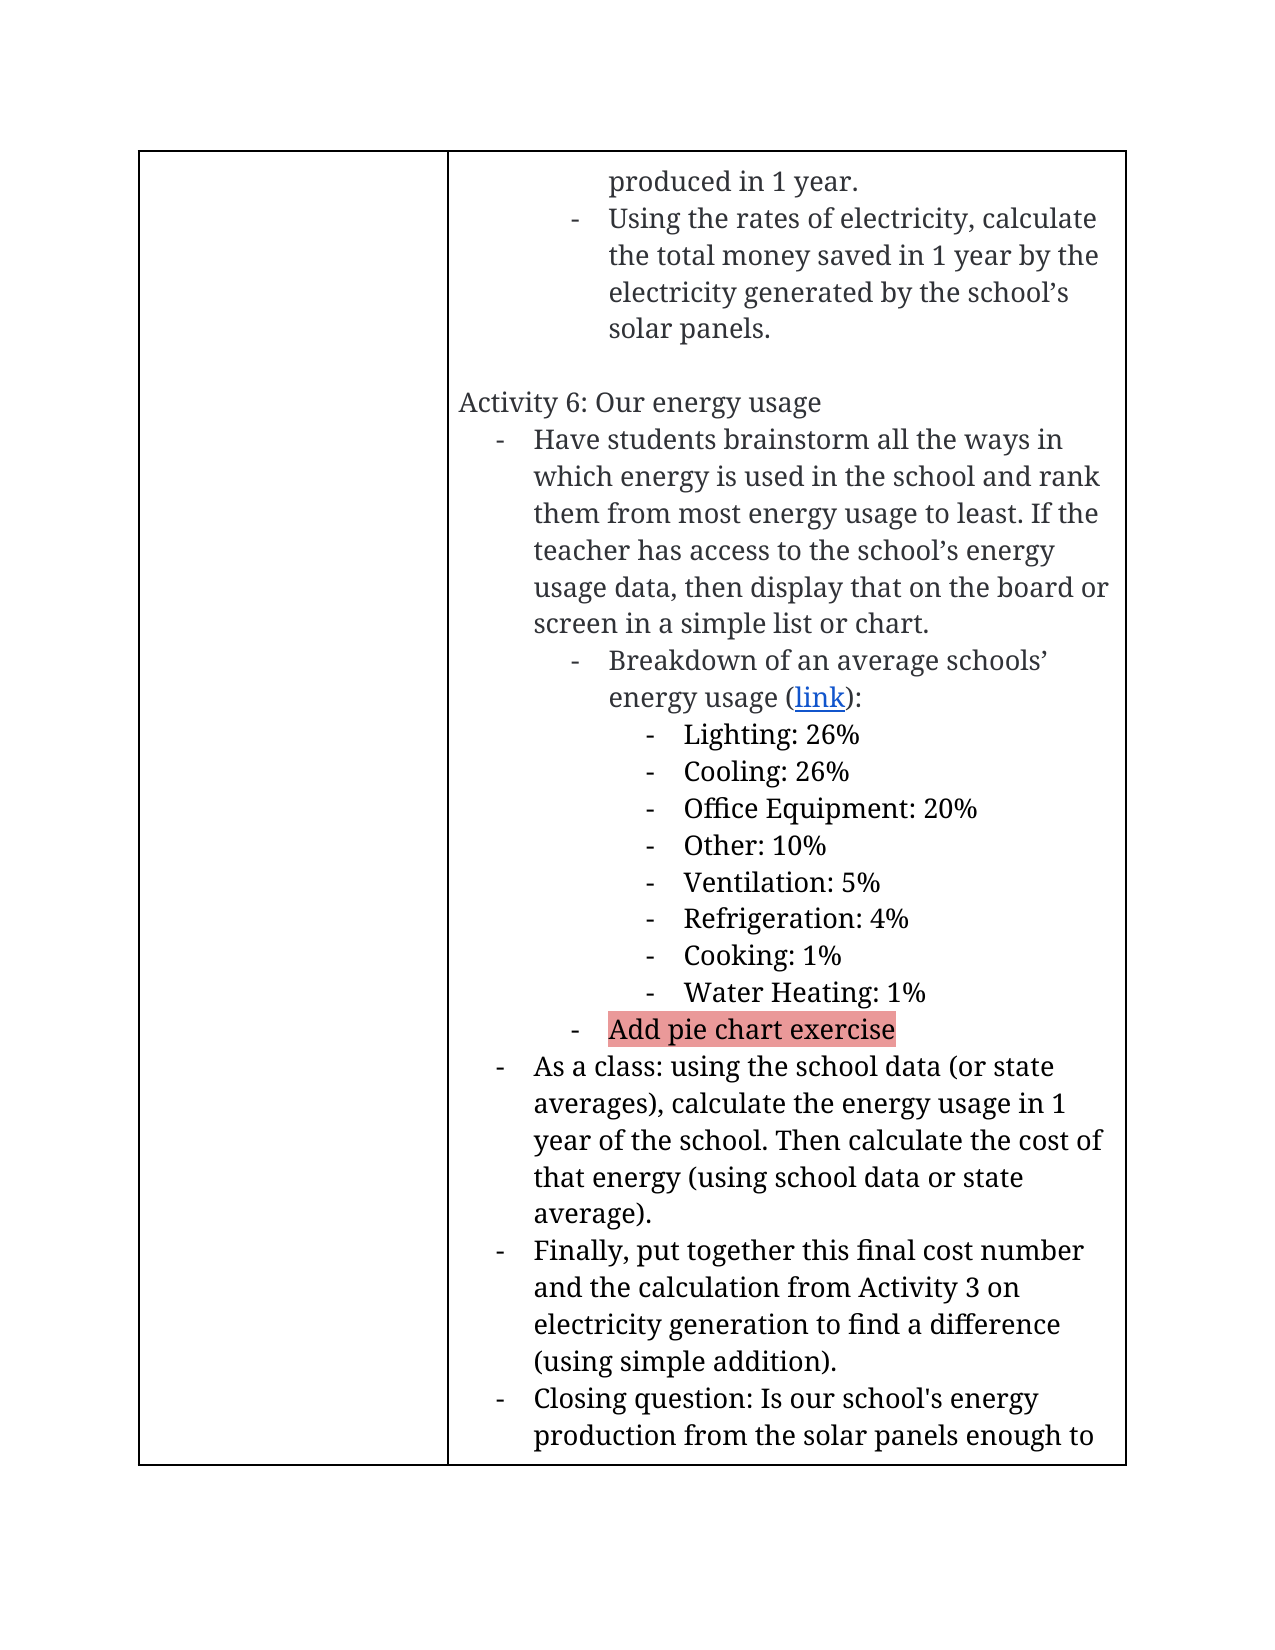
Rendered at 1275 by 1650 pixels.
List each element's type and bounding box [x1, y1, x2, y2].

table_cell [449, 152, 1125, 1463]
table_cell [140, 152, 447, 1463]
